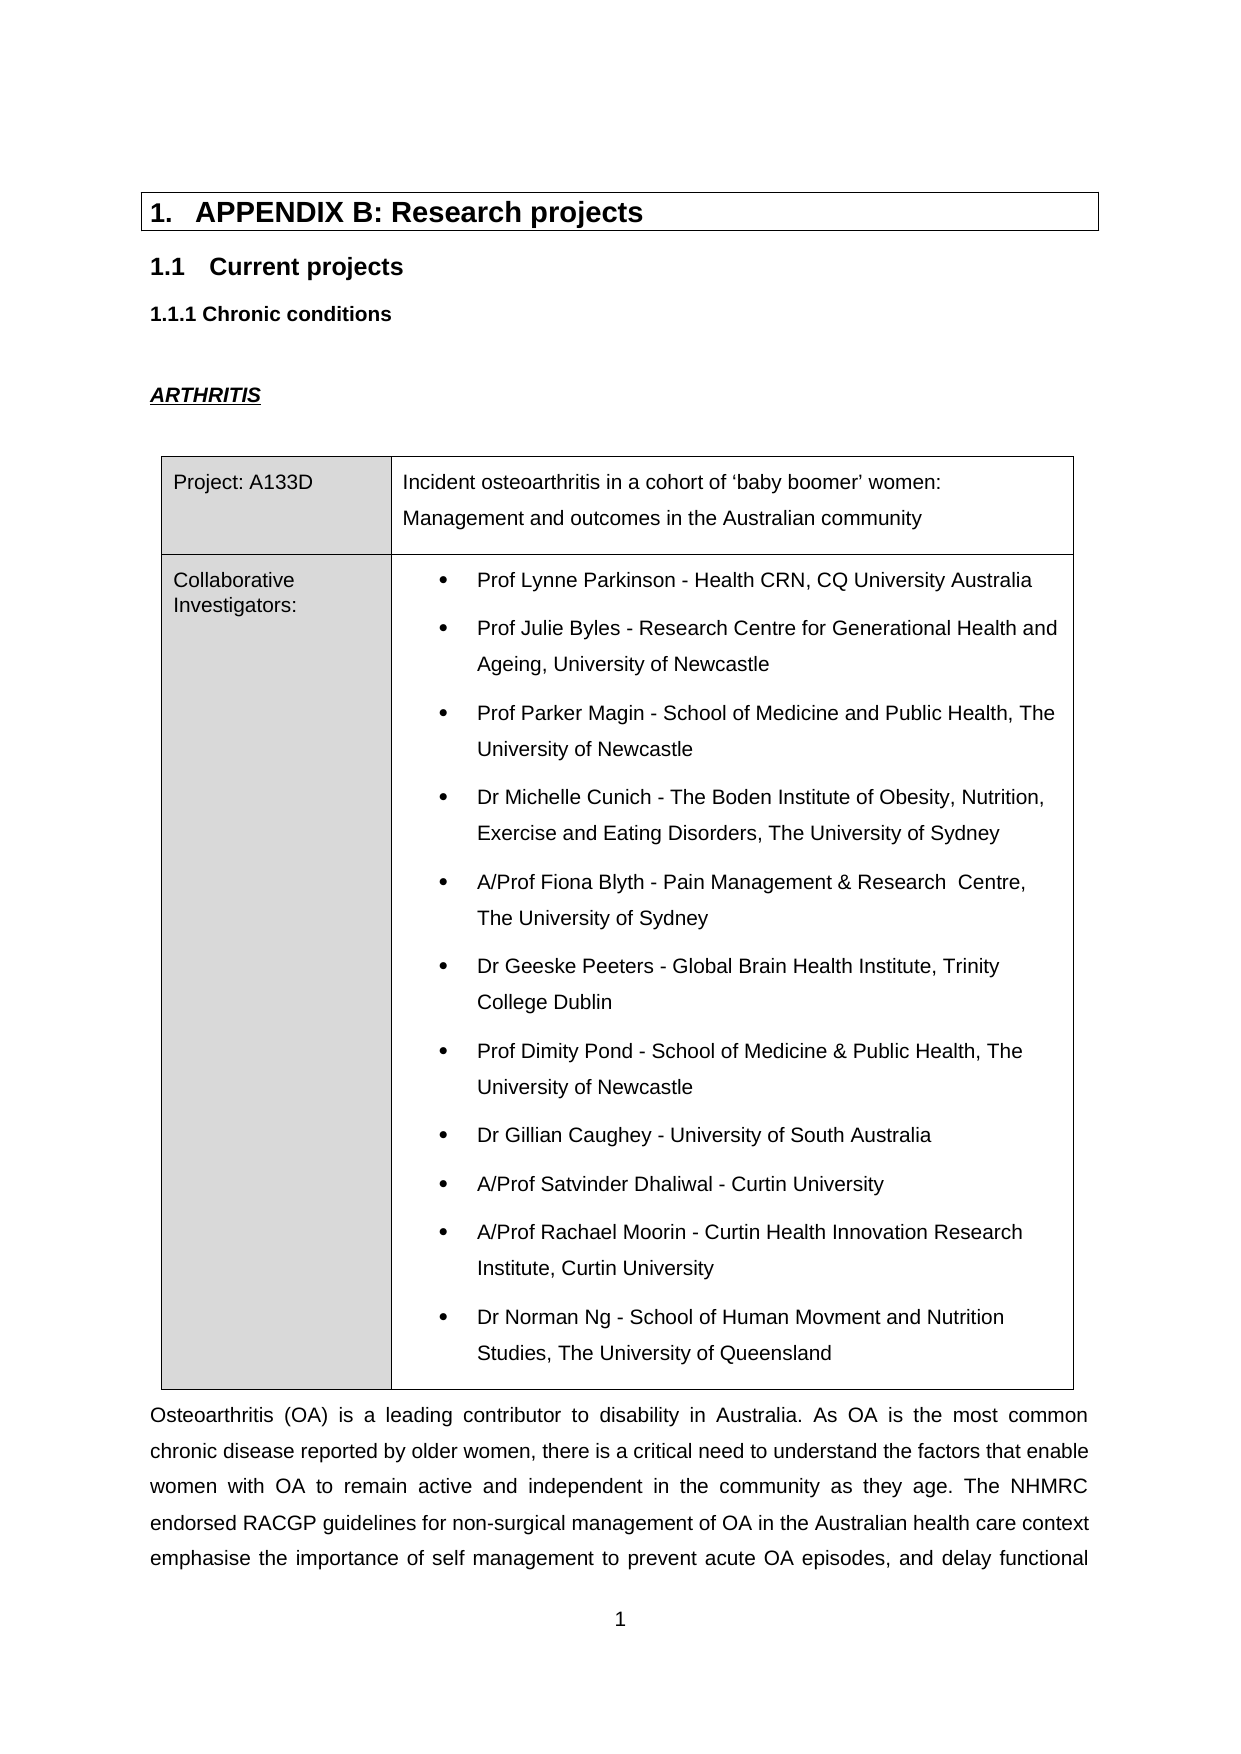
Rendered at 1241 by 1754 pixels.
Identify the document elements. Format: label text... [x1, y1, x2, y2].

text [150, 1402, 1090, 1570]
subtitle Current projects [150, 252, 1090, 281]
subtitle APPENDIX B: Research projects [142, 193, 1098, 230]
table_header Project: A133D [162, 457, 391, 554]
table_header Incident osteoarthritis in a cohort of ‘baby boomer’ women: Management and outcomes in the Australian community [392, 457, 1073, 554]
list Chronic conditions [150, 302, 1090, 326]
table_cell Prof Lynne Parkinson - Health CRN, CQ University Australia Prof Julie Byles - Research Centre for Generational Health and Ageing, University of Newcastle Prof Parker Magin - School of Medicine and Public Health, The University of Newcastle Dr Michelle Cunich - The Boden Institute of Obesity, Nutrition, Exercise and Eating Disorders, The University of Sydney A/Prof Fiona Blyth - Pain Management & Research Centre, The University of Sydney Dr Geeske Peeters - Global Brain Health Institute, Trinity College Dublin Prof Dimity Pond - School of Medicine & Public Health, The University of Newcastle Dr Gillian Caughey - University of South Australia A/Prof Satvinder Dhaliwal - Curtin University A/Prof Rachael Moorin - Curtin Health Innovation Research Institute, Curtin University Dr Norman Ng - School of Human Movment and Nutrition Studies, The University of Queensland [392, 555, 1073, 1389]
table_cell Collaborative Investigators: [162, 555, 391, 1389]
text ARTHRITIS [150, 383, 1090, 407]
